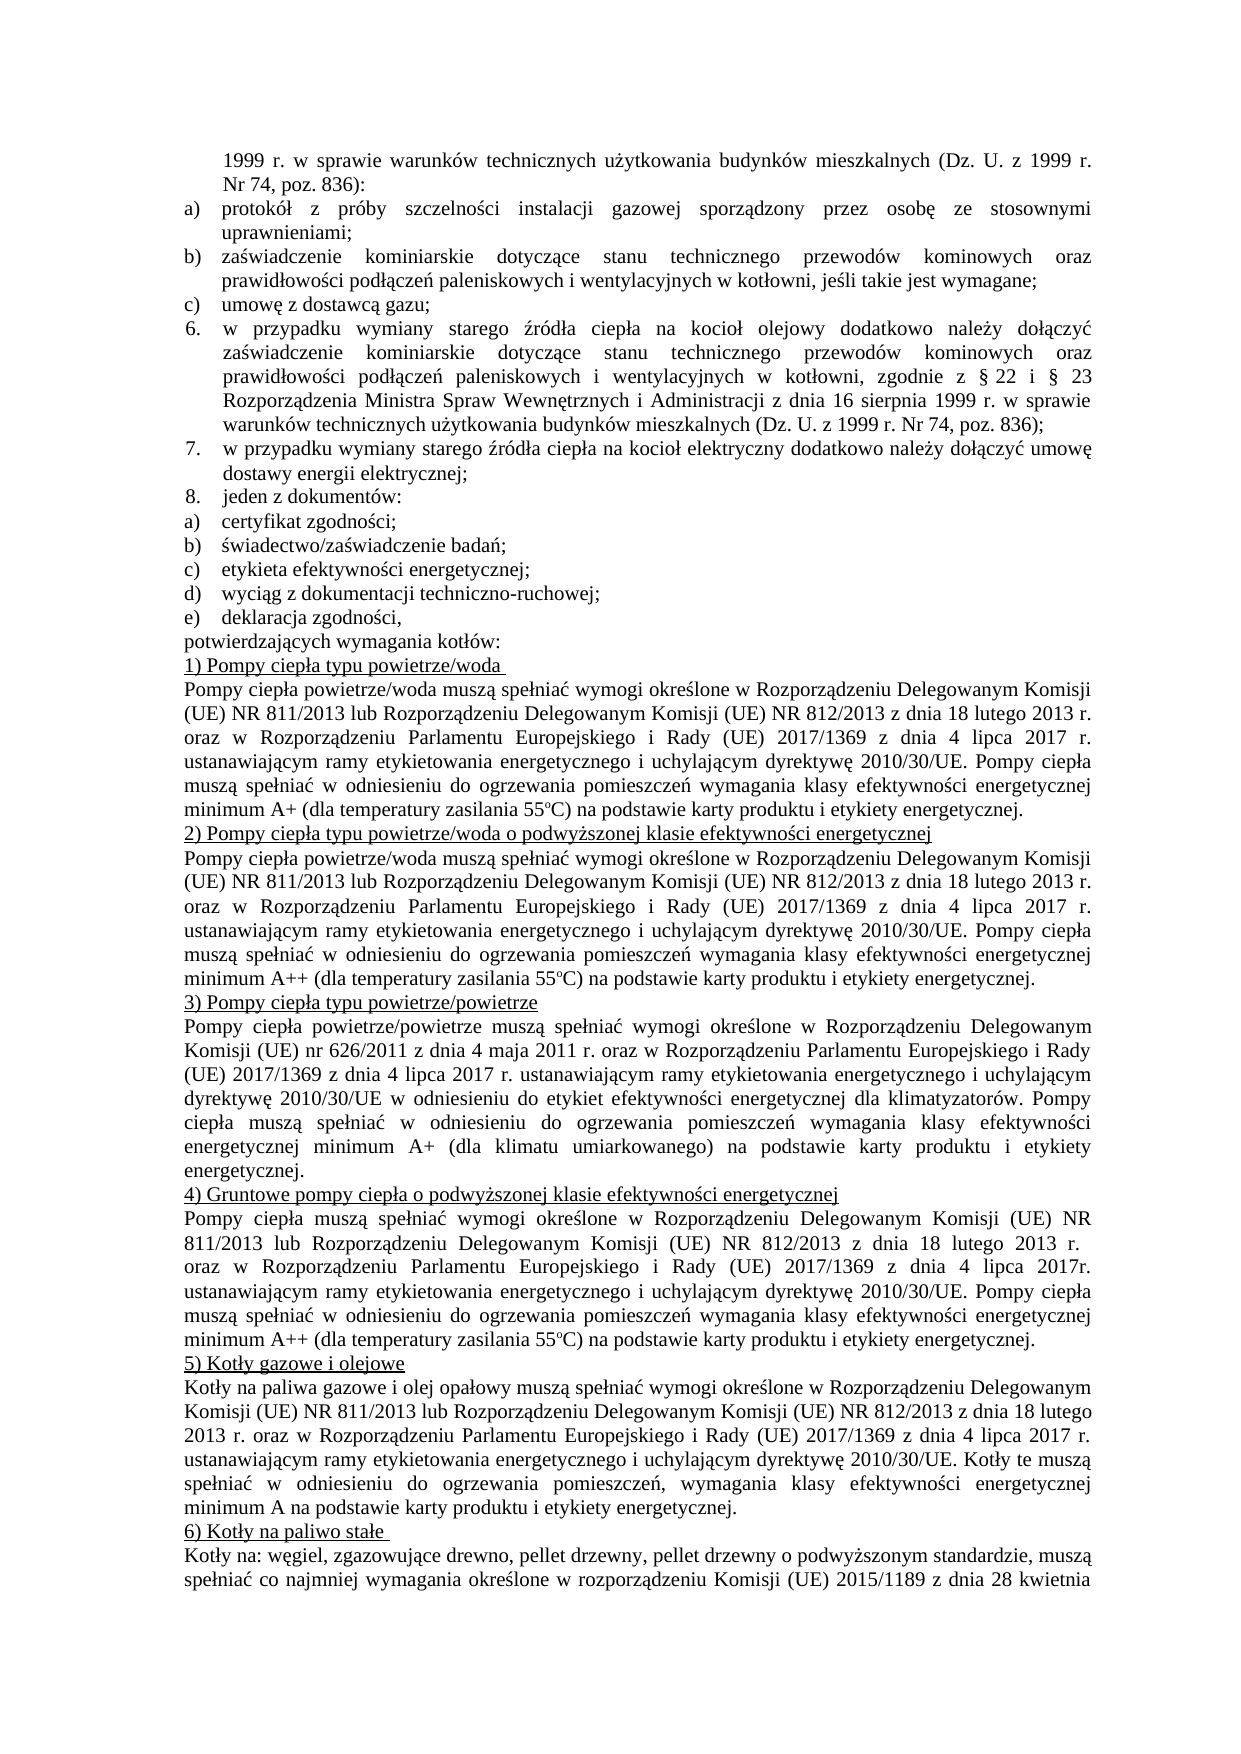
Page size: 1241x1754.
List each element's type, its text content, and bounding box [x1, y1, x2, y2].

list protokół z próby szczelności instalacji gazowej sporządzony przez osobę ze stosownymi uprawnieniami; [184, 196, 1093, 244]
text 3) Pompy ciepła typu powietrze/powietrze [184, 990, 1093, 1014]
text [184, 1543, 1093, 1591]
text Pompy ciepła powietrze/woda muszą spełniać wymogi określone w Rozporządzeniu Delegowanym Komisji (UE) NR 811/2013 lub Rozporządzeniu Delegowanym Komisji (UE) NR 812/2013 z dnia 18 lutego 2013 r. oraz w Rozporządzeniu Parlamentu Europejskiego i Rady (UE) 2017/1369 z dnia 4 lipca 2017 r. ustanawiającym ramy etykietowania energetycznego i uchylającym dyrektywę 2010/30/UE. Pompy ciepła muszą spełniać w odniesieniu do ogrzewania pomieszczeń wymagania klasy efektywności energetycznej minimum A+ (dla temperatury zasilania 55oC) na podstawie karty produktu i etykiety energetycznej. [184, 677, 1093, 821]
text 5) Kotły gazowe i olejowe [184, 1351, 1093, 1375]
list deklaracja zgodności, [184, 605, 1093, 629]
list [185, 148, 1093, 196]
text Pompy ciepła powietrze/woda muszą spełniać wymogi określone w Rozporządzeniu Delegowanym Komisji (UE) NR 811/2013 lub Rozporządzeniu Delegowanym Komisji (UE) NR 812/2013 z dnia 18 lutego 2013 r. oraz w Rozporządzeniu Parlamentu Europejskiego i Rady (UE) 2017/1369 z dnia 4 lipca 2017 r. ustanawiającym ramy etykietowania energetycznego i uchylającym dyrektywę 2010/30/UE. Pompy ciepła muszą spełniać w odniesieniu do ogrzewania pomieszczeń wymagania klasy efektywności energetycznej minimum A++ (dla temperatury zasilania 55oC) na podstawie karty produktu i etykiety energetycznej. [184, 845, 1093, 990]
list umowę z dostawcą gazu; [184, 292, 1093, 316]
text 4) Gruntowe pompy ciepła o podwyższonej klasie efektywności energetycznej [184, 1182, 1093, 1206]
text Pompy ciepła powietrze/powietrze muszą spełniać wymogi określone w Rozporządzeniu Delegowanym Komisji (UE) nr 626/2011 z dnia 4 maja 2011 r. oraz w Rozporządzeniu Parlamentu Europejskiego i Rady (UE) 2017/1369 z dnia 4 lipca 2017 r. ustanawiającym ramy etykietowania energetycznego i uchylającym dyrektywę 2010/30/UE w odniesieniu do etykiet efektywności energetycznej dla klimatyzatorów. Pompy ciepła muszą spełniać w odniesieniu do ogrzewania pomieszczeń wymagania klasy efektywności energetycznej minimum A+ (dla klimatu umiarkowanego) na podstawie karty produktu i etykiety energetycznej. [184, 1014, 1093, 1182]
list świadectwo/zaświadczenie badań; [184, 533, 1093, 557]
list certyfikat zgodności; [184, 508, 1093, 533]
list etykieta efektywności energetycznej; [184, 557, 1093, 581]
text potwierdzających wymagania kotłów: [184, 629, 1093, 653]
list jeden z dokumentów: [185, 484, 1093, 508]
list w przypadku wymiany starego źródła ciepła na kocioł elektryczny dodatkowo należy dołączyć umowę dostawy energii elektrycznej; [185, 436, 1093, 484]
list zaświadczenie kominiarskie dotyczące stanu technicznego przewodów kominowych oraz prawidłowości podłączeń paleniskowych i wentylacyjnych w kotłowni, jeśli takie jest wymagane; [184, 244, 1093, 292]
list w przypadku wymiany starego źródła ciepła na kocioł olejowy dodatkowo należy dołączyć zaświadczenie kominiarskie dotyczące stanu technicznego przewodów kominowych oraz prawidłowości podłączeń paleniskowych i wentylacyjnych w kotłowni, zgodnie z § 22 i § 23 Rozporządzenia Ministra Spraw Wewnętrznych i Administracji z dnia 16 sierpnia 1999 r. w sprawie warunków technicznych użytkowania budynków mieszkalnych (Dz. U. z 1999 r. Nr 74, poz. 836); [185, 316, 1093, 436]
list wyciąg z dokumentacji techniczno-ruchowej; [184, 581, 1093, 605]
text Pompy ciepła muszą spełniać wymogi określone w Rozporządzeniu Delegowanym Komisji (UE) NR 811/2013 lub Rozporządzeniu Delegowanym Komisji (UE) NR 812/2013 z dnia 18 lutego 2013 r. oraz w Rozporządzeniu Parlamentu Europejskiego i Rady (UE) 2017/1369 z dnia 4 lipca 2017r. ustanawiającym ramy etykietowania energetycznego i uchylającym dyrektywę 2010/30/UE. Pompy ciepła muszą spełniać w odniesieniu do ogrzewania pomieszczeń wymagania klasy efektywności energetycznej minimum A++ (dla temperatury zasilania 55oC) na podstawie karty produktu i etykiety energetycznej. [184, 1206, 1093, 1351]
text Kotły na paliwa gazowe i olej opałowy muszą spełniać wymogi określone w Rozporządzeniu Delegowanym Komisji (UE) NR 811/2013 lub Rozporządzeniu Delegowanym Komisji (UE) NR 812/2013 z dnia 18 lutego 2013 r. oraz w Rozporządzeniu Parlamentu Europejskiego i Rady (UE) 2017/1369 z dnia 4 lipca 2017 r. ustanawiającym ramy etykietowania energetycznego i uchylającym dyrektywę 2010/30/UE. Kotły te muszą spełniać w odniesieniu do ogrzewania pomieszczeń, wymagania klasy efektywności energetycznej minimum A na podstawie karty produktu i etykiety energetycznej. [184, 1375, 1093, 1519]
text 1) Pompy ciepła typu powietrze/woda [184, 653, 1093, 677]
text 6) Kotły na paliwo stałe [184, 1519, 1093, 1543]
text 2) Pompy ciepła typu powietrze/woda o podwyższonej klasie efektywności energetycznej [184, 821, 1093, 845]
